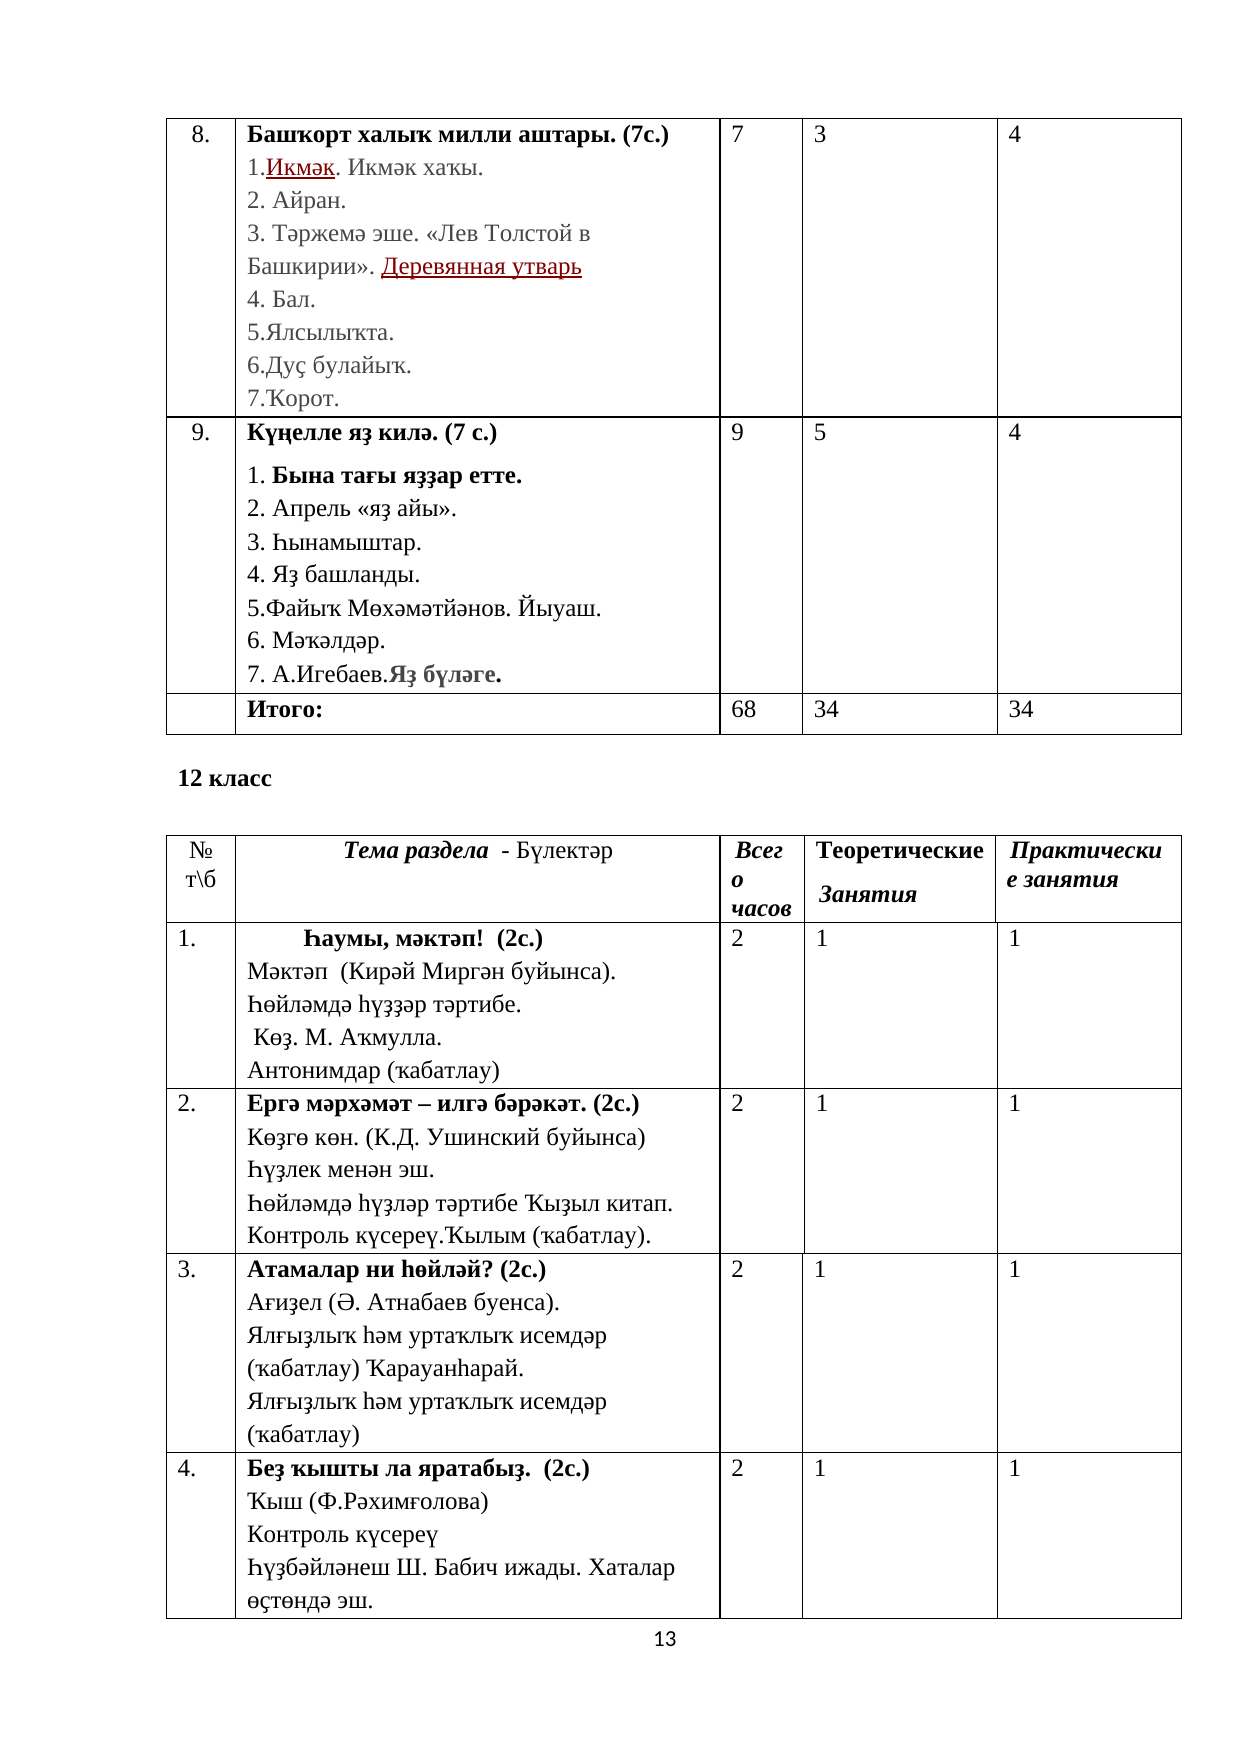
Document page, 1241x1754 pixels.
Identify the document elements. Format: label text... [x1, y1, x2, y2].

table_cell 1. [167, 923, 235, 1087]
table_cell Атамалар ни һөйләй? (2с.) Ағиҙел (Ә. Атнабаев буенса). Ялғыҙлыҡ һәм уртаҡлыҡ исемдәр (ҡабатлау) Ҡарауанһарай. Ялғыҙлыҡ һәм уртаҡлыҡ исемдәр (ҡабатлау) [236, 1254, 719, 1452]
list 12 класс [177, 763, 1152, 791]
table_cell 34 [998, 694, 1181, 733]
table_cell 2 [721, 923, 804, 1087]
table_cell 7 [721, 119, 802, 416]
table_header Практические занятия [996, 836, 1181, 922]
table_cell 2 [721, 1254, 802, 1452]
table_cell 1 [803, 1453, 997, 1618]
table_cell Күңелле яҙ килә. (7 с.) 1. Бына тағы яҙҙар етте. 2. Апрель «яҙ айы». 3. Һынамыштар. 4. Яҙ башланды. 5.Файыҡ Мөхәмәтйәнов. Йыуаш. 6. Мәҡәлдәр. 7. А.Игебаев.Яҙ бүләге. [236, 418, 719, 693]
table_header № т\б [167, 836, 235, 922]
table_cell [167, 694, 235, 733]
table_cell 1 [998, 1254, 1181, 1452]
table_cell Итого: [236, 694, 719, 733]
table_cell Һаумы, мәктәп! (2с.) Мәктәп (Кирәй Миргән буйынса). Һөйләмдә һүҙҙәр тәртибе. Көҙ. М. Аҡмулла. Антонимдар (ҡабатлау) [236, 923, 719, 1087]
table_header Теоретические Занятия [805, 836, 995, 922]
table_cell 9 [721, 418, 802, 693]
table_cell 5 [803, 418, 997, 693]
table_cell 9. [167, 418, 235, 693]
table_cell 8. [167, 119, 235, 416]
table_header Всего часов [721, 836, 804, 922]
table_cell 2 [721, 1089, 804, 1253]
table_cell 4 [998, 418, 1181, 693]
table_cell Ергә мәрхәмәт – илгә бәрәкәт. (2с.) Көҙгө көн. (К.Д. Ушинский буйынса) Һүҙлек менән эш. Һөйләмдә һүҙләр тәртибе Ҡыҙыл китап. Контроль күсереү.Ҡылым (ҡабатлау). [236, 1089, 719, 1253]
table_cell 2 [721, 1453, 802, 1618]
table_cell 4. [167, 1453, 235, 1618]
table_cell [236, 1453, 719, 1618]
table_cell 1 [998, 1089, 1181, 1253]
table_cell 1 [805, 923, 997, 1087]
table_cell 4 [998, 119, 1181, 416]
table_cell 1 [803, 1254, 997, 1452]
table_cell 1 [998, 1453, 1181, 1618]
table_cell 1 [998, 923, 1181, 1087]
table_header Тема раздела - Бүлектәр [236, 836, 719, 922]
table_cell 3. [167, 1254, 235, 1452]
table_cell Башҡорт халыҡ милли аштары. (7с.) 1.Икмәк. Икмәк хаҡы. 2. Айран. 3. Тәржемә эше. «Лев Толстой в Башкирии». Деревянная утварь 4. Бал. 5.Ялсылыҡта. 6.Дуҫ булайыҡ. 7.Ҡорот. [236, 119, 719, 416]
table_cell 1 [805, 1089, 997, 1253]
table_cell 2. [167, 1089, 235, 1253]
table_cell 68 [721, 694, 802, 733]
table_cell 34 [803, 694, 997, 733]
table_cell 3 [803, 119, 997, 416]
